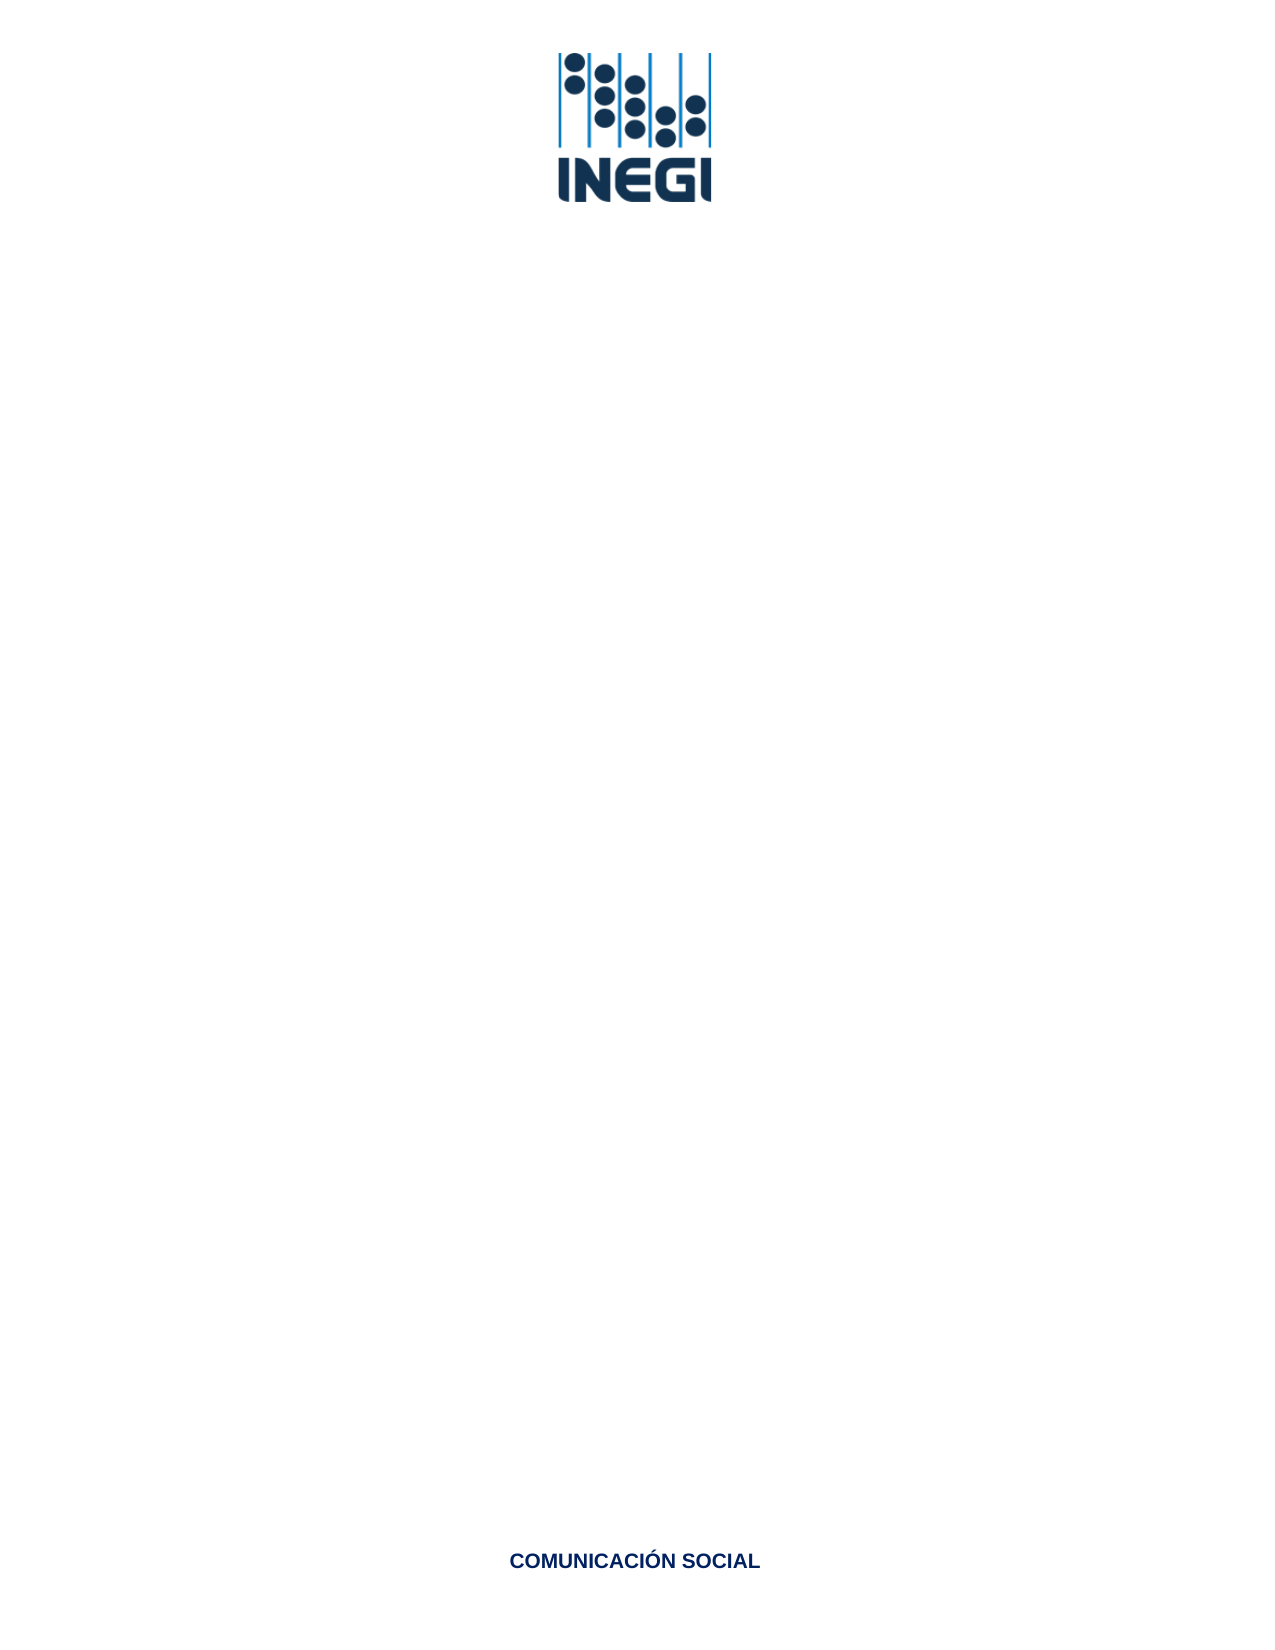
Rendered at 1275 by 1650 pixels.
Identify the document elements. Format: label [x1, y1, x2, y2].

picture [558, 53, 712, 202]
